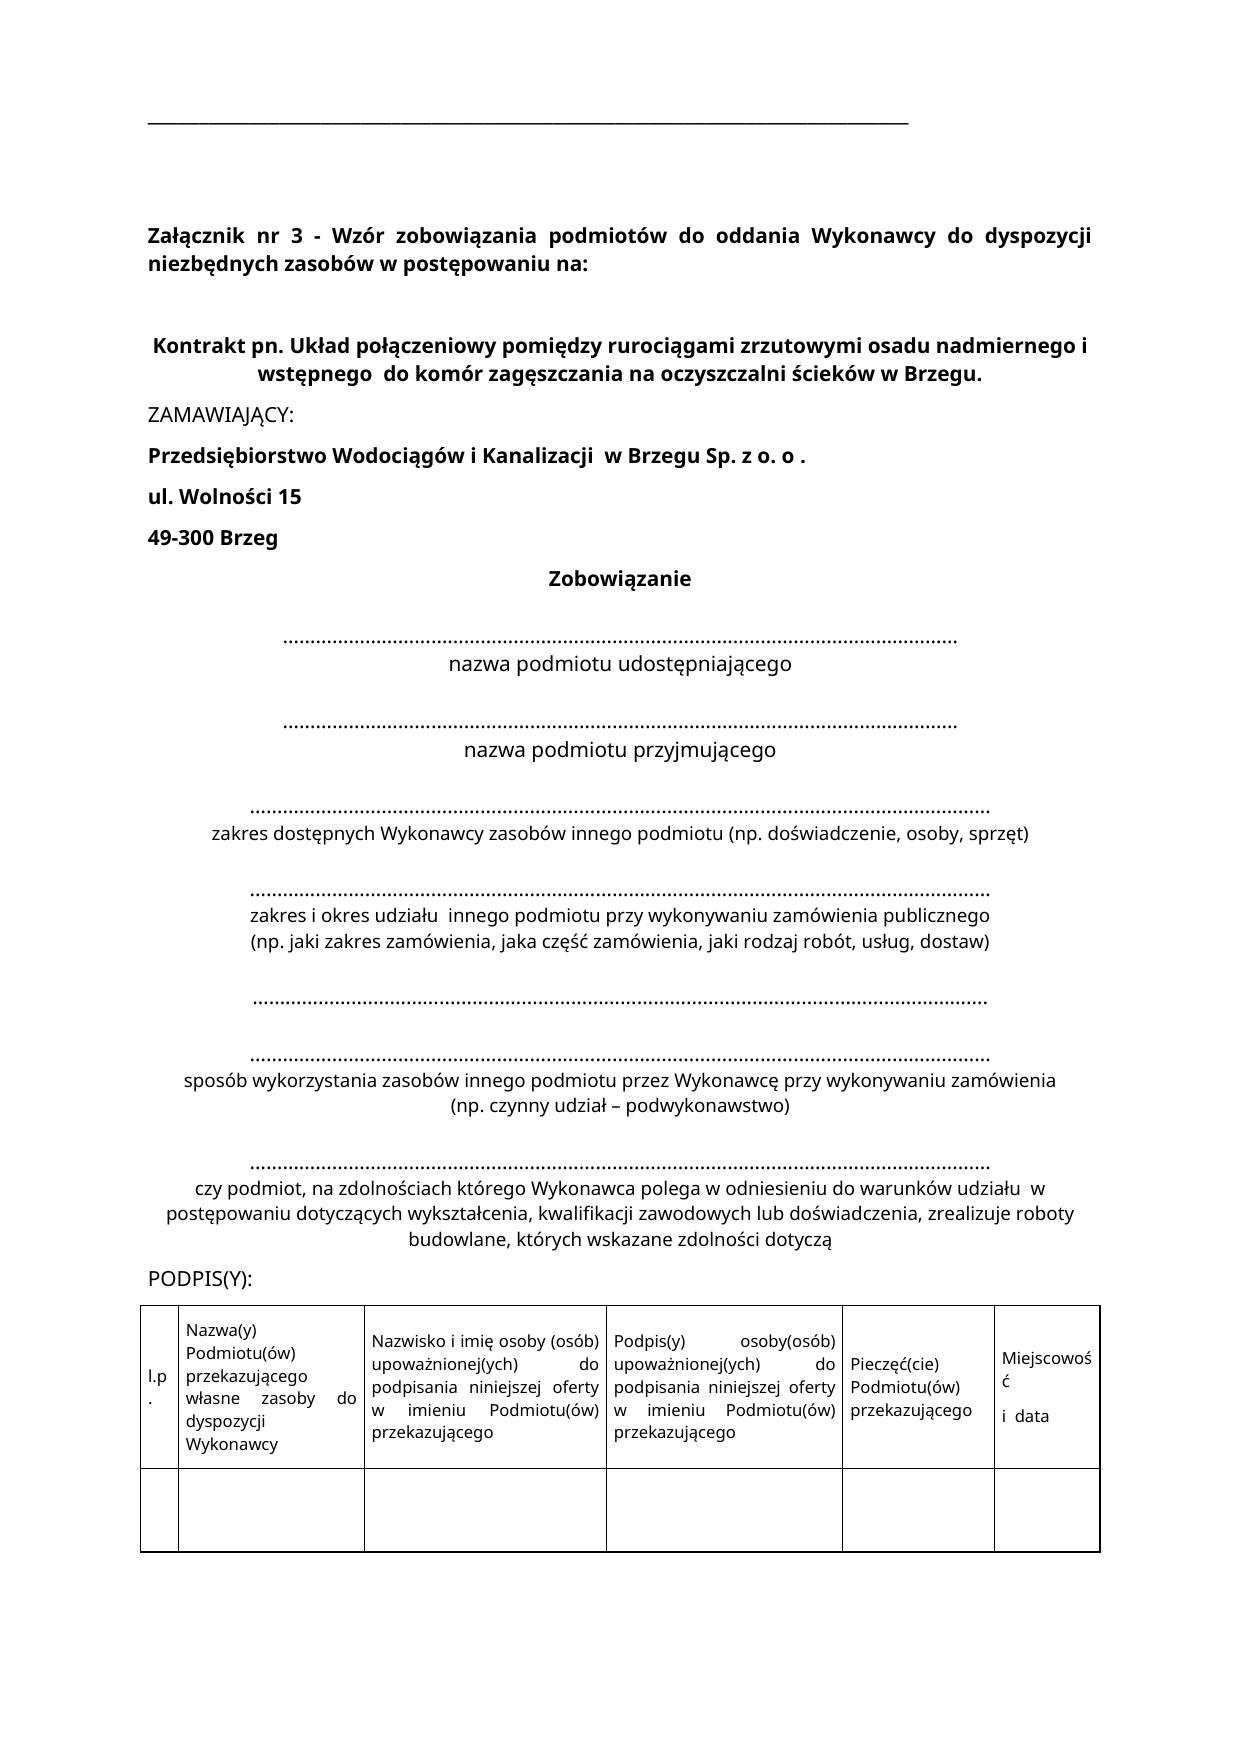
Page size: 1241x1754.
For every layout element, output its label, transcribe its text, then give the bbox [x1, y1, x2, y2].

text ……………………………………………………………………………………………………………………… [148, 874, 1093, 902]
table_header l.p. [141, 1306, 178, 1467]
text 49-300 Brzeg [148, 523, 1093, 552]
text ……………………………………………………………………………………………………………………… [148, 1147, 1093, 1175]
text zakres i okres udziału innego podmiotu przy wykonywaniu zamówienia publicznego [148, 902, 1093, 928]
table_header Pieczęć(cie) Podmiotu(ów) przekazującego [843, 1306, 994, 1467]
text Przedsiębiorstwo Wodociągów i Kanalizacji w Brzegu Sp. z o. o . [148, 441, 1093, 470]
table_cell [179, 1469, 364, 1551]
text sposób wykorzystania zasobów innego podmiotu przez Wykonawcę przy wykonywaniu zamówienia [148, 1067, 1093, 1093]
text …………………………………………………………………………………………………………… [148, 706, 1093, 735]
text Załącznik nr 3 - Wzór zobowiązania podmiotów do oddania Wykonawcy do dyspozycji niezbędnych zasobów w postępowaniu na: [148, 221, 1093, 278]
text PODPIS(Y): [148, 1264, 1093, 1293]
text (np. czynny udział – podwykonawstwo) [148, 1093, 1093, 1118]
table_cell [843, 1469, 994, 1551]
table_cell [607, 1469, 842, 1551]
text nazwa podmiotu udostępniającego [148, 649, 1093, 678]
text nazwa podmiotu przyjmującego [148, 735, 1093, 763]
table_header Nazwa(y) Podmiotu(ów) przekazującego własne zasoby do dyspozycji Wykonawcy [179, 1306, 364, 1467]
table_cell [365, 1469, 606, 1551]
text Zobowiązanie [148, 564, 1093, 593]
table_cell [141, 1469, 178, 1551]
text ……………………………………………………………………………………………………………………… [148, 792, 1093, 820]
table_header Miejscowość i data [995, 1306, 1099, 1467]
text ………………….…………………………………………………………………………………………………. [148, 982, 1093, 1010]
text Kontrakt pn. Układ połączeniowy pomiędzy rurociągami zrzutowymi osadu nadmiernego i wstępnego do komór zagęszczania na oczyszczalni ścieków w Brzegu. [148, 331, 1093, 388]
text (np. jaki zakres zamówienia, jaka część zamówienia, jaki rodzaj robót, usług, dostaw) [148, 928, 1093, 953]
text ……………………………………………………………………………………………………………………… [148, 1039, 1093, 1067]
table_header Nazwisko i imię osoby (osób) upoważnionej(ych) do podpisania niniejszej oferty w imieniu Podmiotu(ów) przekazującego [365, 1306, 606, 1467]
table_header Podpis(y) osoby(osób) upoważnionej(ych) do podpisania niniejszej oferty w imieniu Podmiotu(ów) przekazującego [607, 1306, 842, 1467]
text ul. Wolności 15 [148, 482, 1093, 511]
text czy podmiot, na zdolnościach którego Wykonawca polega w odniesieniu do warunków udziału w postępowaniu dotyczących wykształcenia, kwalifikacji zawodowych lub doświadczenia, zrealizuje roboty budowlane, których wskazane zdolności dotyczą [148, 1175, 1093, 1252]
table_cell [995, 1469, 1099, 1551]
text zakres dostępnych Wykonawcy zasobów innego podmiotu (np. doświadczenie, osoby, sprzęt) [148, 820, 1093, 846]
text ZAMAWIAJĄCY: [148, 400, 1093, 429]
text …………………………………………………………………………………………………………… [148, 621, 1093, 649]
